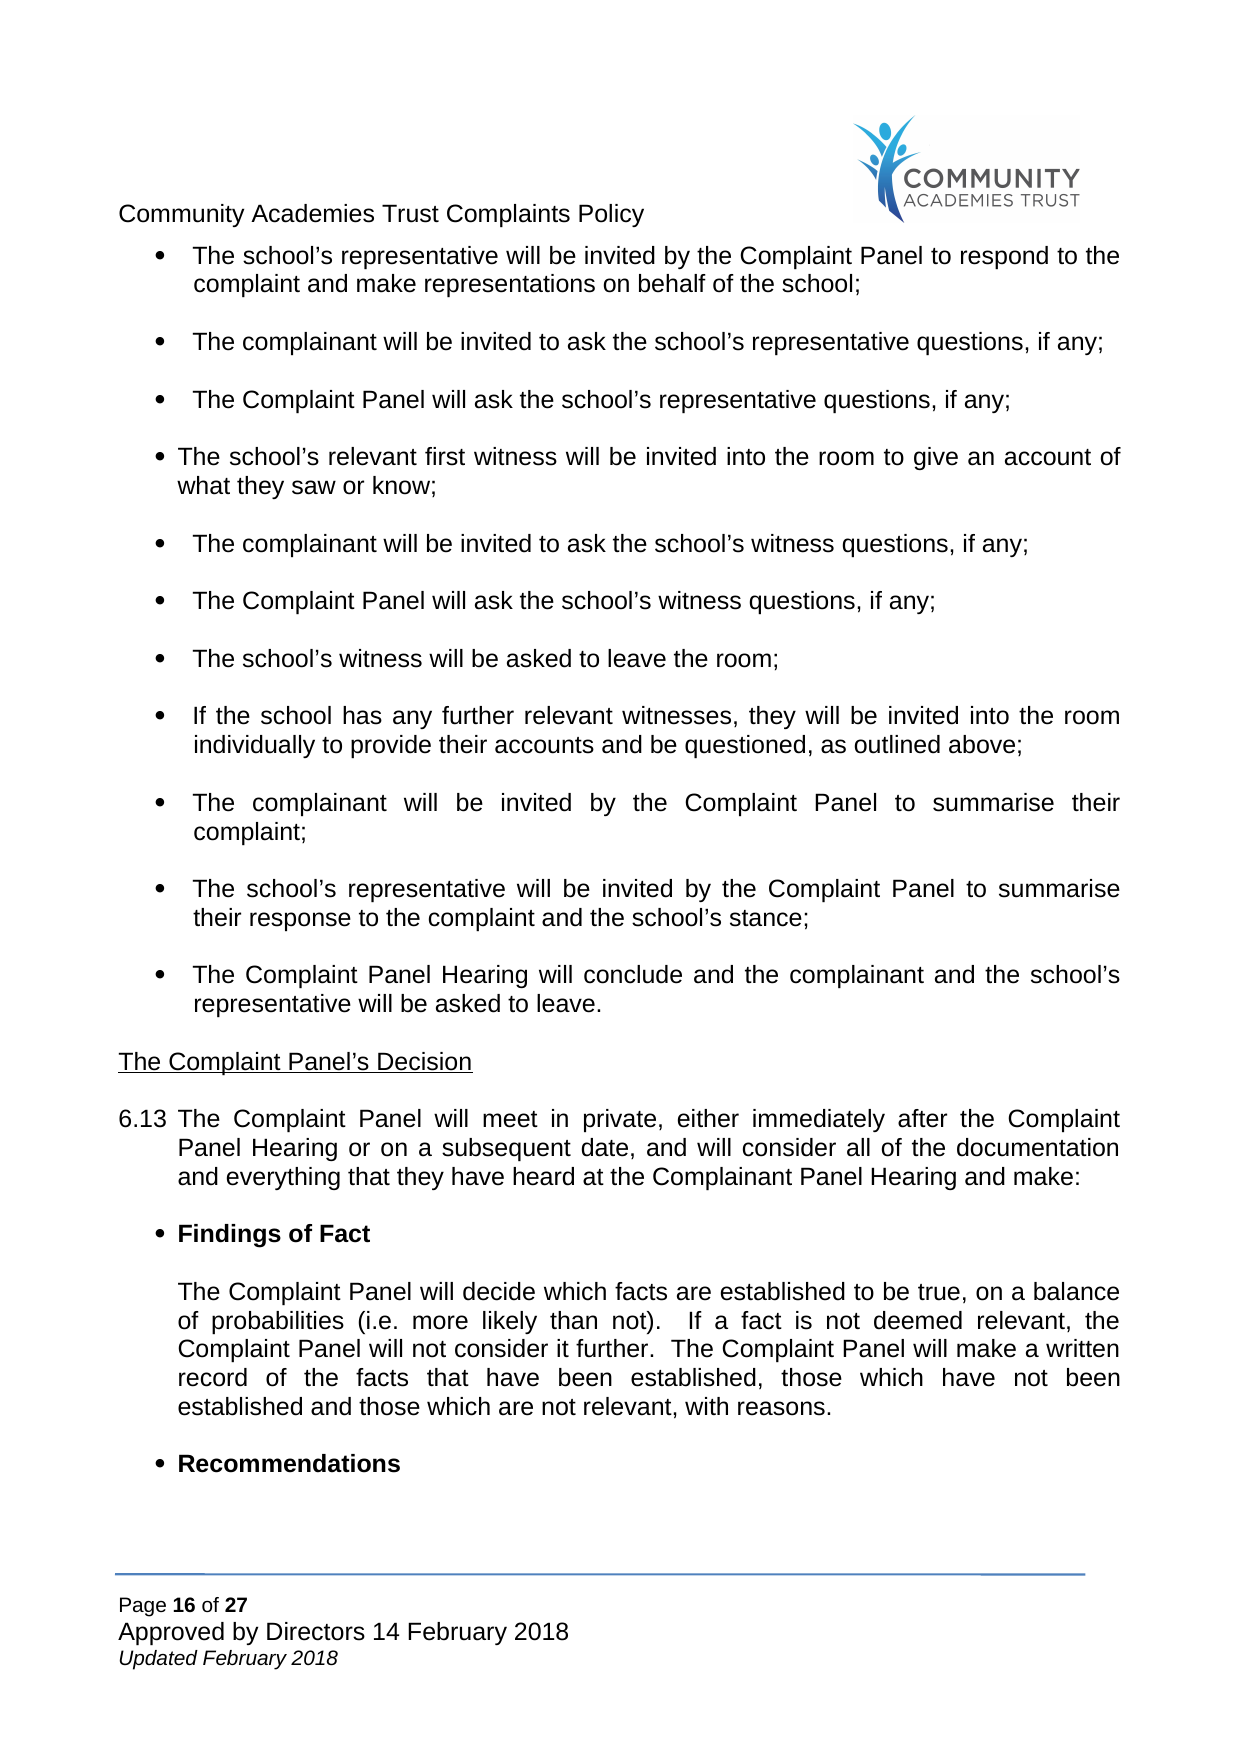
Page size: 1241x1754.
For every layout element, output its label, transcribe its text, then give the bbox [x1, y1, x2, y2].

list The school’s representative will be invited by the Complaint Panel to summarise their response to the complaint and the school’s stance; [156, 874, 1122, 932]
list The school’s witness will be asked to leave the room; [156, 644, 1122, 673]
text 6.13 The Complaint Panel will meet in private, either immediately after the Complaint Panel Hearing or on a subsequent date, and will consider all of the documentation and everything that they have heard at the Complainant Panel Hearing and make: [118, 1104, 1122, 1191]
list The complainant will be invited by the Complaint Panel to summarise their complaint; [156, 788, 1122, 845]
list The Complaint Panel will ask the school’s witness questions, if any; [156, 586, 1122, 615]
list The complainant will be invited to ask the school’s witness questions, if any; [156, 528, 1122, 557]
text The Complaint Panel’s Decision [118, 1047, 1122, 1076]
text The Complaint Panel will decide which facts are established to be true, on a balance of probabilities (i.e. more likely than not). If a fact is not deemed relevant, the Complaint Panel will not consider it further. The Complaint Panel will make a written record of the facts that have been established, those which have not been established and those which are not relevant, with reasons. [177, 1277, 1122, 1421]
list Recommendations [156, 1449, 1122, 1478]
list Findings of Fact [156, 1219, 1122, 1248]
picture [853, 115, 1080, 223]
list The school’s relevant first witness will be invited into the room to give an account of what they saw or know; [156, 442, 1122, 500]
list The Complaint Panel Hearing will conclude and the complainant and the school’s representative will be asked to leave. [156, 960, 1122, 1018]
list If the school has any further relevant witnesses, they will be invited into the room individually to provide their accounts and be questioned, as outlined above; [156, 701, 1122, 759]
list The Complaint Panel will ask the school’s representative questions, if any; [156, 384, 1122, 413]
list The complainant will be invited to ask the school’s representative questions, if any; [156, 327, 1122, 356]
list The school’s representative will be invited by the Complaint Panel to respond to the complaint and make representations on behalf of the school; [156, 241, 1122, 298]
